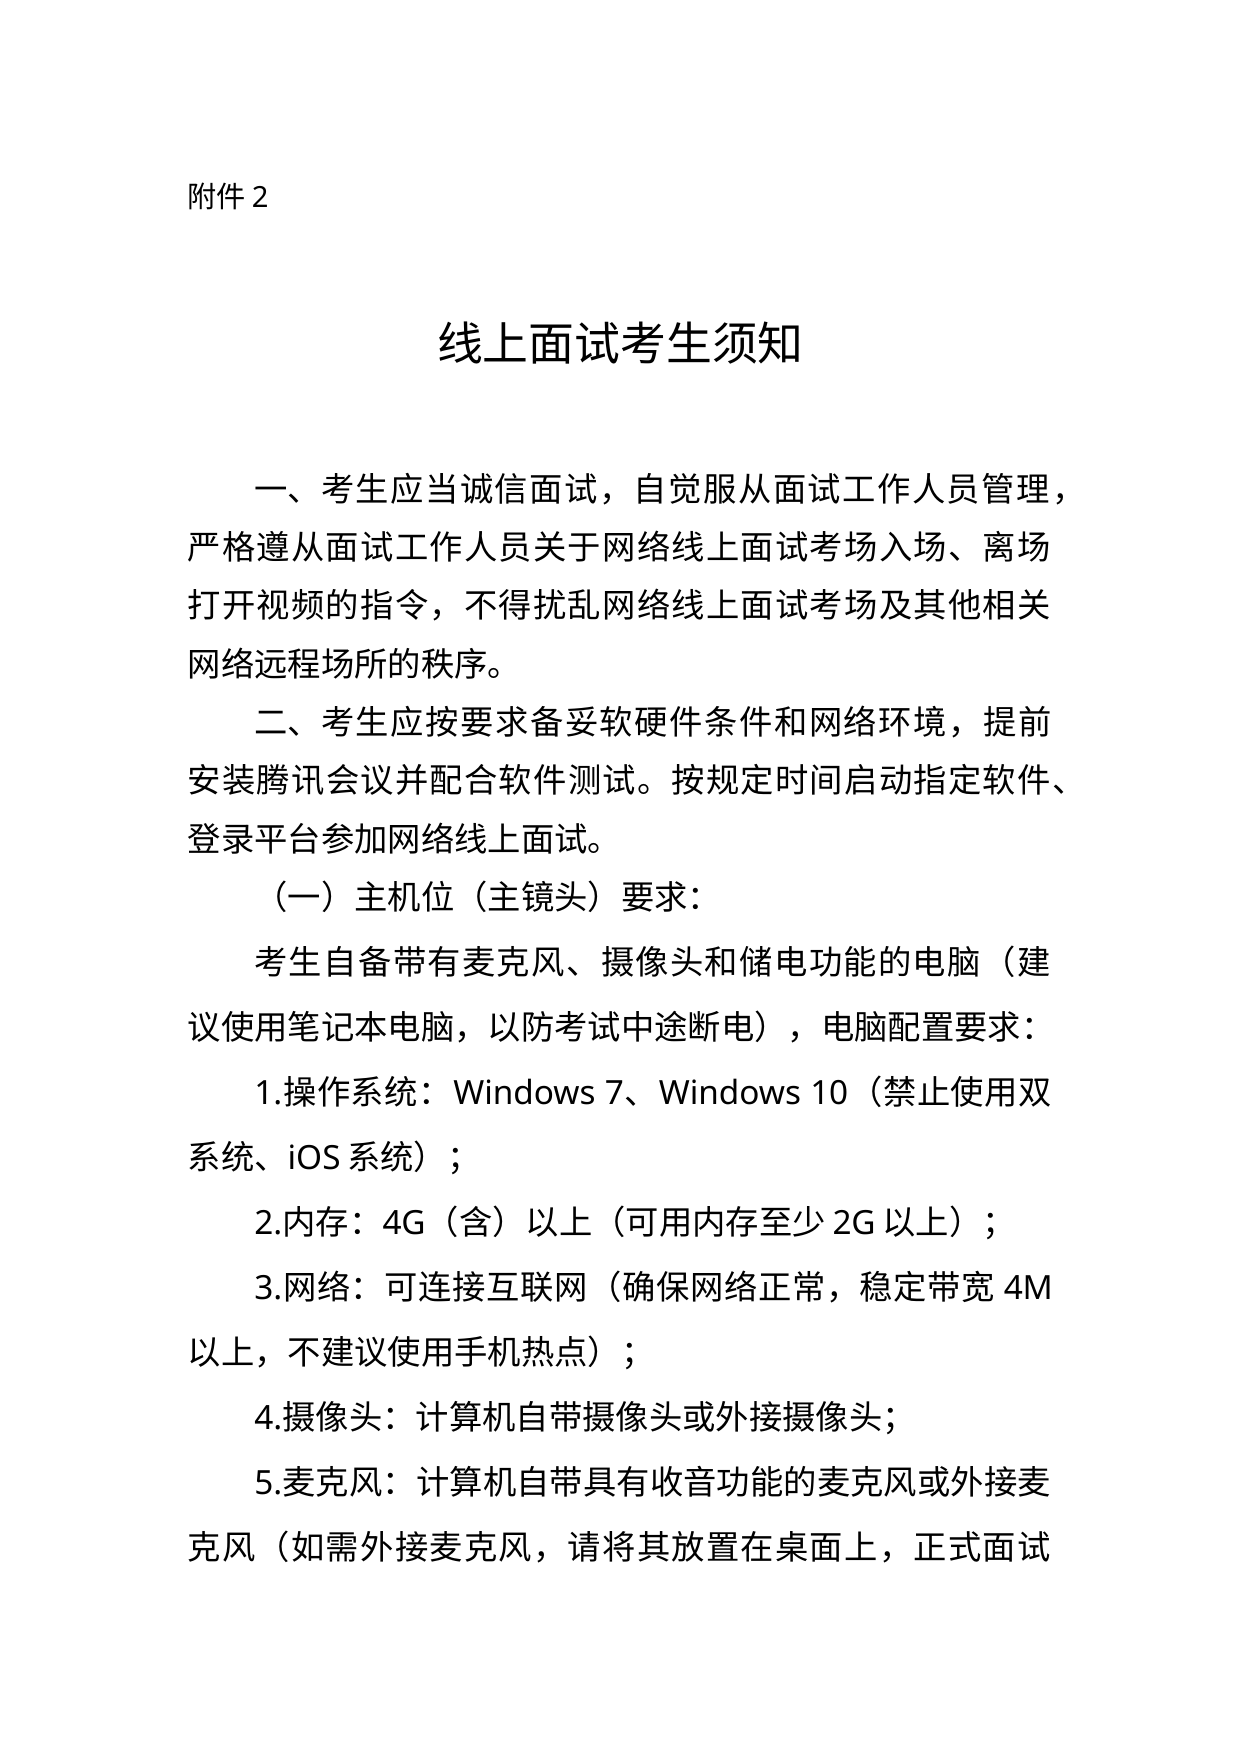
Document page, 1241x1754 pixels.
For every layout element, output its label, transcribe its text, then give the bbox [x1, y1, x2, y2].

text 3.网络：可连接互联网（确保网络正常，稳定带宽4M以上，不建议使用手机热点）； [187, 1253, 1053, 1383]
text 4.摄像头：计算机自带摄像头或外接摄像头； [187, 1383, 1053, 1448]
text 2.内存：4G（含）以上（可用内存至少2G以上）； [187, 1188, 1053, 1253]
text 线上面试考生须知 [187, 292, 1053, 389]
text 附件2 [187, 162, 1053, 227]
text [187, 1448, 1053, 1578]
list 考生应当诚信面试，自觉服从面试工作人员管理，严格遵从面试工作人员关于网络线上面试考场入场、离场、打开视频的指令，不得扰乱网络线上面试考场及其他相关网络远程场所的秩序。 [187, 454, 1053, 688]
text 1.操作系统：Windows 7、Windows 10（禁止使用双系统、iOS系统）； [187, 1058, 1053, 1188]
text （一）主机位（主镜头）要求： [187, 863, 1053, 928]
text 考生自备带有麦克风、摄像头和储电功能的电脑（建议使用笔记本电脑，以防考试中途断电），电脑配置要求： [187, 928, 1053, 1058]
list 考生应按要求备妥软硬件条件和网络环境，提前安装腾讯会议并配合软件测试。按规定时间启动指定软件、登录平台参加网络线上面试。 [187, 688, 1053, 863]
